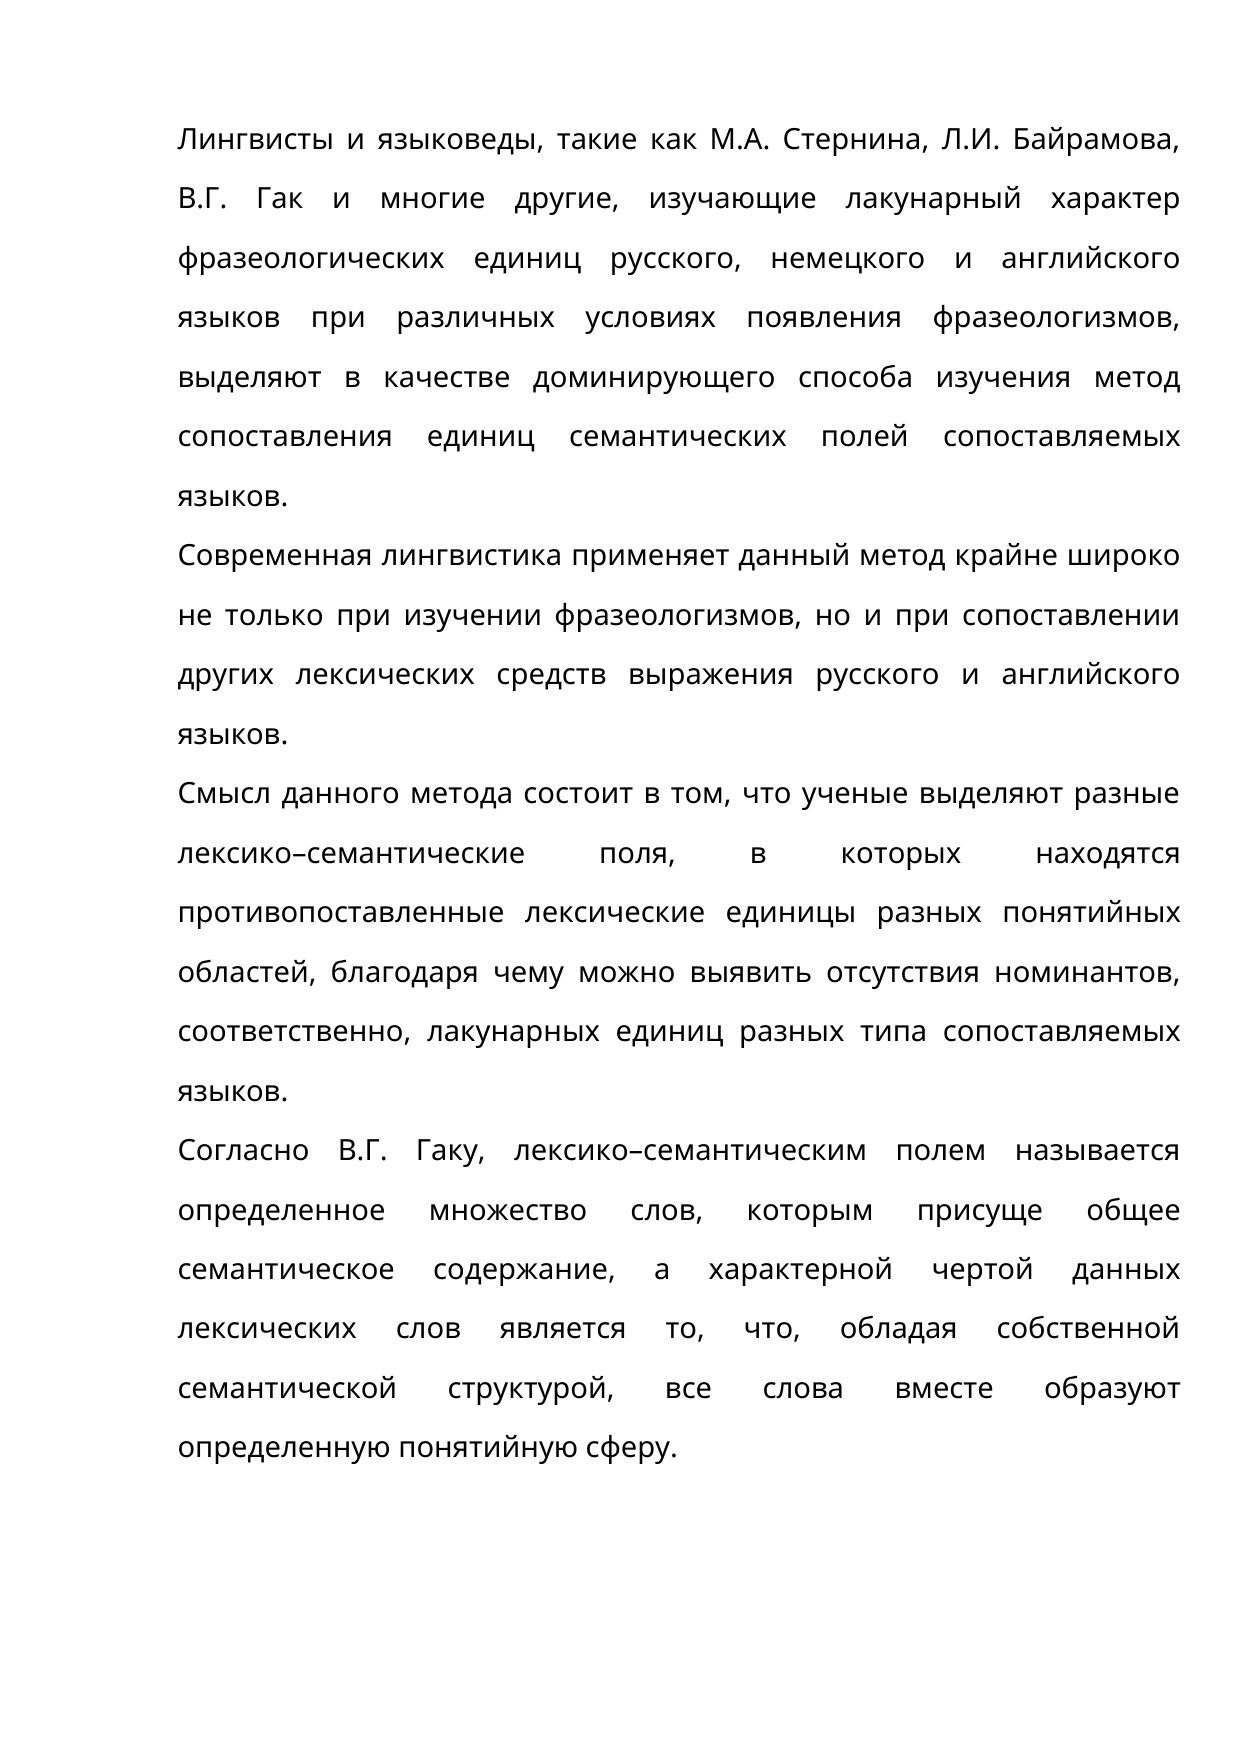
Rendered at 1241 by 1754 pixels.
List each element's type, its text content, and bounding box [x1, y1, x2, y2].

text Согласно В.Г. Гаку, лексико–семантическим полем называется определенное множество слов, которым присуще общее семантическое содержание, а характерной чертой данных лексических слов является то, что, обладая собственной семантической структурой, все слова вместе образуют определенную понятийную сферу. [177, 1129, 1181, 1466]
text Современная лингвистика применяет данный метод крайне широко не только при изучении фразеологизмов, но и при сопоставлении других лексических средств выражения русского и английского языков. [177, 534, 1181, 753]
text Смысл данного метода состоит в том, что ученые выделяют разные лексико–семантические поля, в которых находятся противопоставленные лексические единицы разных понятийных областей, благодаря чему можно выявить отсутствия номинантов, соответственно, лакунарных единиц разных типа сопоставляемых языков. [177, 772, 1181, 1109]
text Лингвисты и языковеды, такие как М.А. Стернина, Л.И. Байрамова, В.Г. Гак и многие другие, изучающие лакунарный характер фразеологических единиц русского, немецкого и английского языков при различных условиях появления фразеологизмов, выделяют в качестве доминирующего способа изучения метод сопоставления единиц семантических полей сопоставляемых языков. [177, 118, 1181, 515]
